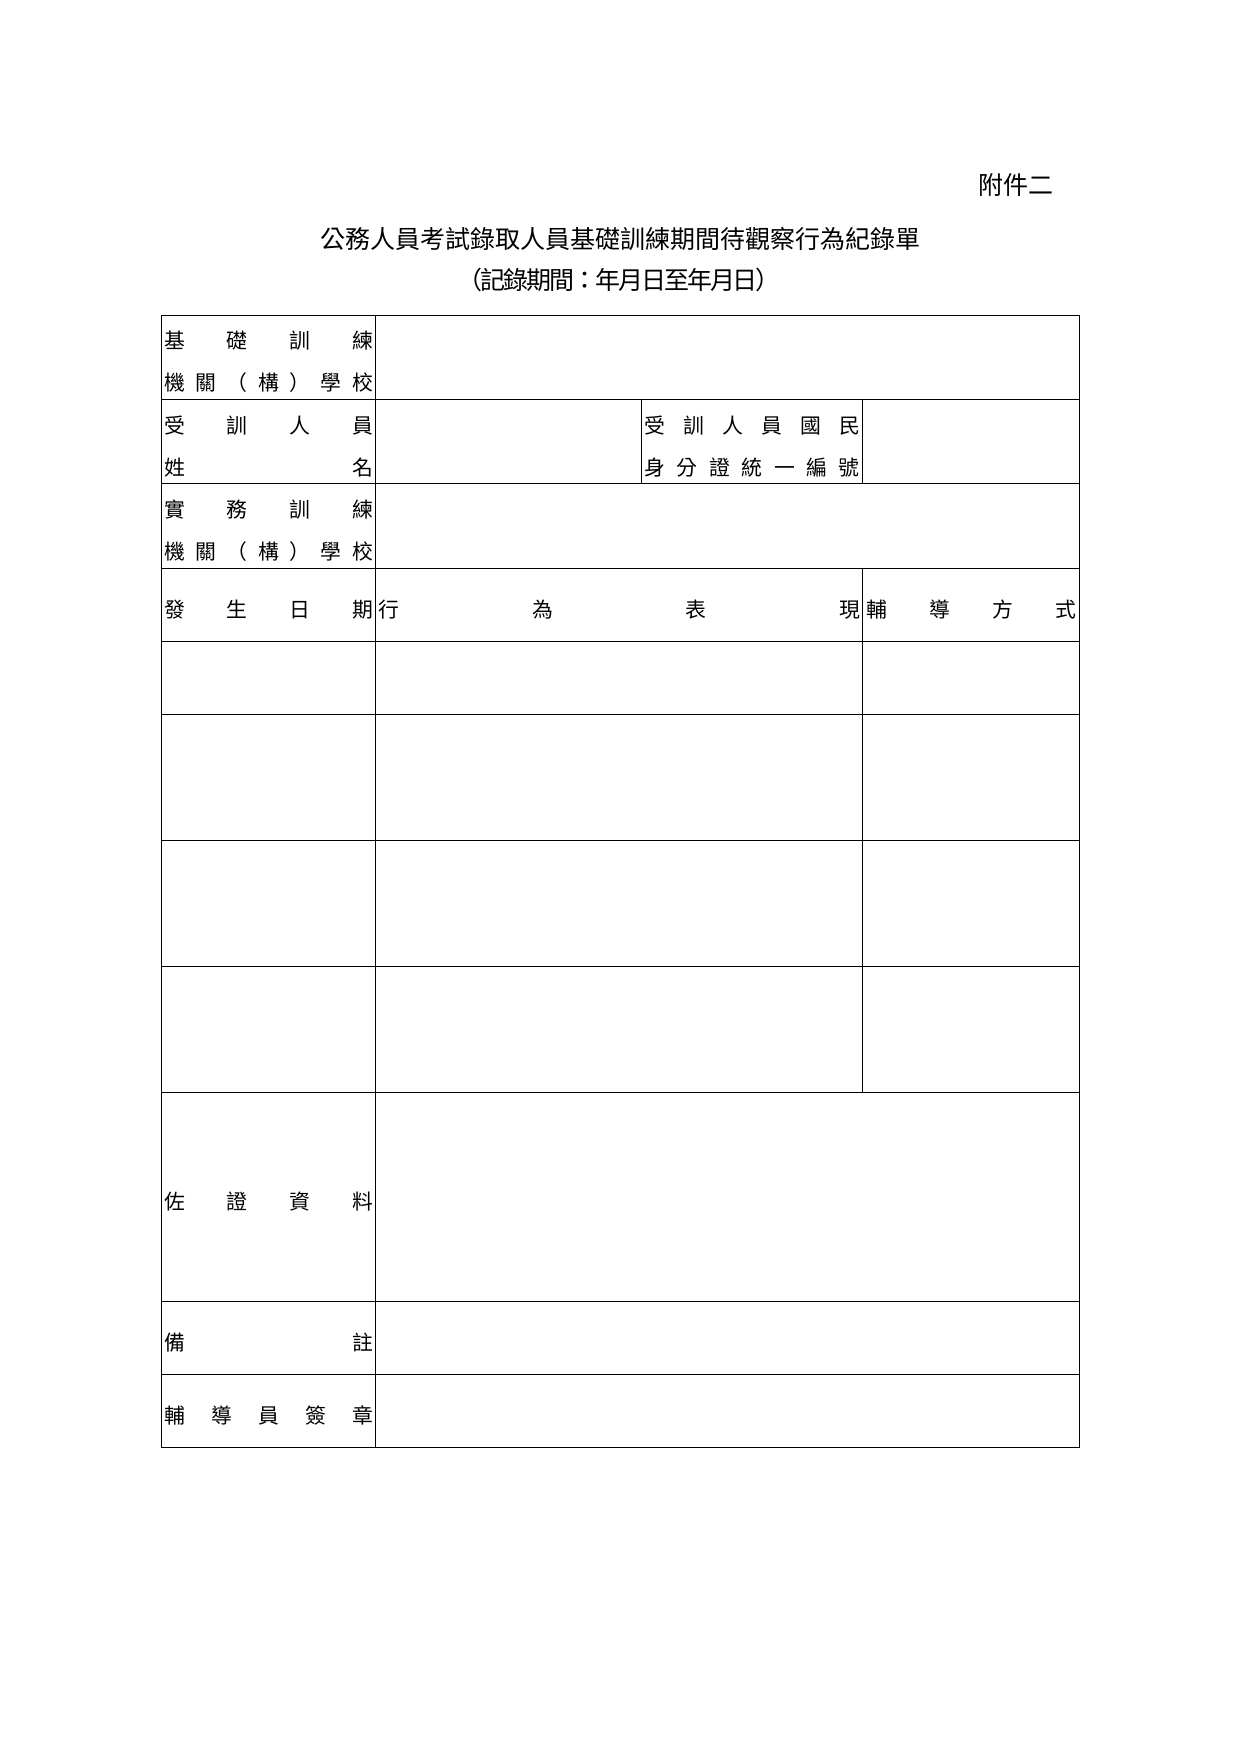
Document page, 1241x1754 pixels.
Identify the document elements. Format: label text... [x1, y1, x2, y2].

table_cell [162, 967, 375, 1092]
table_cell 佐證資料 [162, 1093, 375, 1301]
table_cell 實務訓練 機關（構）學校 [162, 484, 375, 568]
table_cell [863, 967, 1079, 1092]
table_cell 行為表現 [376, 569, 862, 641]
table_cell 輔導方式 [863, 569, 1079, 641]
table_cell [863, 642, 1079, 713]
table_cell [376, 841, 862, 966]
table_cell [162, 715, 375, 839]
table_cell [376, 1093, 1079, 1301]
table_cell [376, 642, 862, 713]
table_header 公務人員考試錄取人員基礎訓練期間待觀察行為紀錄單 （記錄期間：年月日至年月日） [161, 202, 1079, 314]
table_cell [162, 642, 375, 713]
table_cell [376, 484, 1079, 568]
text 附件二 [187, 164, 1053, 202]
table_cell 發生日期 [162, 569, 375, 641]
table_cell [376, 1375, 1079, 1447]
table_cell [376, 715, 862, 839]
table_cell 基礎訓練 機關（構）學校 [162, 316, 375, 399]
table_cell [162, 841, 375, 966]
table_cell [863, 841, 1079, 966]
table_cell [863, 715, 1079, 839]
table_cell 輔導員簽章 [162, 1375, 375, 1447]
table_cell [376, 967, 862, 1092]
table_cell 備註 [162, 1302, 375, 1374]
table_cell 受訓人員 姓名 [162, 400, 375, 483]
table_cell [376, 316, 1079, 399]
table_cell [863, 400, 1079, 483]
table_cell [376, 1302, 1079, 1374]
table_cell 受訓人員國民 身分證統一編號 [642, 400, 862, 483]
table_cell [376, 400, 641, 483]
